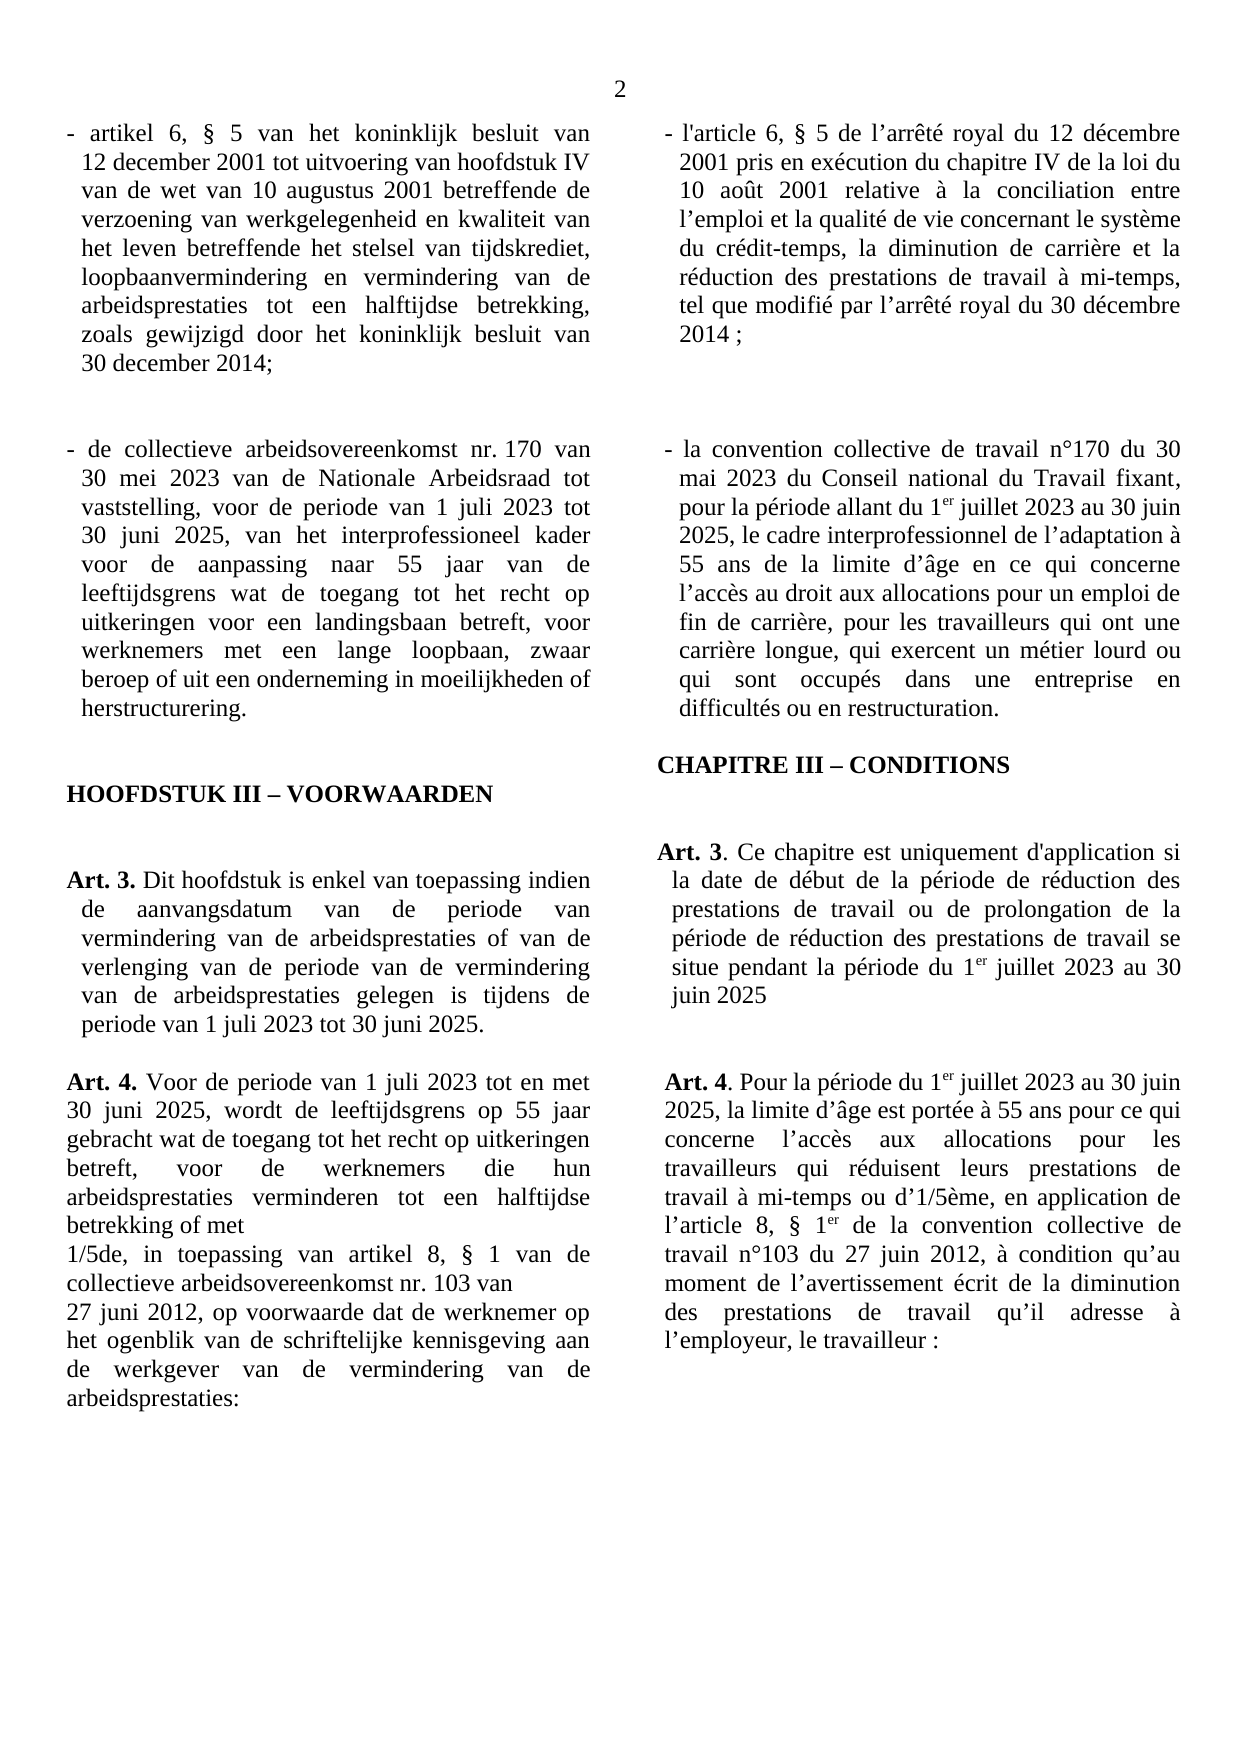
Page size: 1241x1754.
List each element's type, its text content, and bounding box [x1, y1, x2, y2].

table_cell Art. 4. Voor de periode van 1 juli 2023 tot en met 30 juni 2025, wordt de leeftijdsgrens op 55 jaar gebracht wat de toegang tot het recht op uitkeringen betreft, voor de werknemers die hun arbeidsprestaties verminderen tot een halftijdse betrekking of met 1/5de, in toepassing van artikel 8, § 1 van de collectieve arbeidsovereenkomst nr. 103 van 27 juni 2012, op voorwaarde dat de werknemer op het ogenblik van de schriftelijke kennisgeving aan de werkgever van de vermindering van de arbeidsprestaties: [59, 1067, 627, 1469]
table_cell - la convention collective de travail n°170 du 30 mai 2023 du Conseil national du Travail fixant, pour la période allant du 1er juillet 2023 au 30 juin 2025, le cadre interprofessionnel de l’adaptation à 55 ans de la limite d’âge en ce qui concerne l’accès au droit aux allocations pour un emploi de fin de carrière, pour les travailleurs qui ont une carrière longue, qui exercent un métier lourd ou qui sont occupés dans une entreprise en difficultés ou en restructuration. CHAPITRE III – CONDITIONS Art. 3. Ce chapitre est uniquement d'application si la date de début de la période de réduction des prestations de travail ou de prolongation de la période de réduction des prestations de travail se situe pendant la période du 1er juillet 2023 au 30 juin 2025 [628, 434, 1188, 1067]
table_cell - l'article 6, § 5 de l’arrêté royal du 12 décembre 2001 pris en exécution du chapitre IV de la loi du 10 août 2001 relative à la conciliation entre l’emploi et la qualité de vie concernant le système du crédit-temps, la diminution de carrière et la réduction des prestations de travail à mi-temps, tel que modifié par l’arrêté royal du 30 décembre 2014 ; [628, 118, 1188, 434]
table_cell Art. 4. Pour la période du 1er juillet 2023 au 30 juin 2025, la limite d’âge est portée à 55 ans pour ce qui concerne l’accès aux allocations pour les travailleurs qui réduisent leurs prestations de travail à mi-temps ou d’1/5ème, en application de l’article 8, § 1er de la convention collective de travail n°103 du 27 juin 2012, à condition qu’au moment de l’avertissement écrit de la diminution des prestations de travail qu’il adresse à l’employeur, le travailleur : [628, 1067, 1188, 1469]
table_cell - de collectieve arbeidsovereenkomst nr. 170 van 30 mei 2023 van de Nationale Arbeidsraad tot vaststelling, voor de periode van 1 juli 2023 tot 30 juni 2025, van het interprofessioneel kader voor de aanpassing naar 55 jaar van de leeftijdsgrens wat de toegang tot het recht op uitkeringen voor een landingsbaan betreft, voor werknemers met een lange loopbaan, zwaar beroep of uit een onderneming in moeilijkheden of herstructurering. HOOFDSTUK III – VOORWAARDEN Art. 3. Dit hoofdstuk is enkel van toepassing indien de aanvangsdatum van de periode van vermindering van de arbeidsprestaties of van de verlenging van de periode van de vermindering van de arbeidsprestaties gelegen is tijdens de periode van 1 juli 2023 tot 30 juni 2025. [59, 434, 627, 1067]
table_cell - artikel 6, § 5 van het koninklijk besluit van 12 december 2001 tot uitvoering van hoofdstuk IV van de wet van 10 augustus 2001 betreffende de verzoening van werkgelegenheid en kwaliteit van het leven betreffende het stelsel van tijdskrediet, loopbaanvermindering en vermindering van de arbeidsprestaties tot een halftijdse betrekking, zoals gewijzigd door het koninklijk besluit van 30 december 2014; [59, 118, 627, 434]
